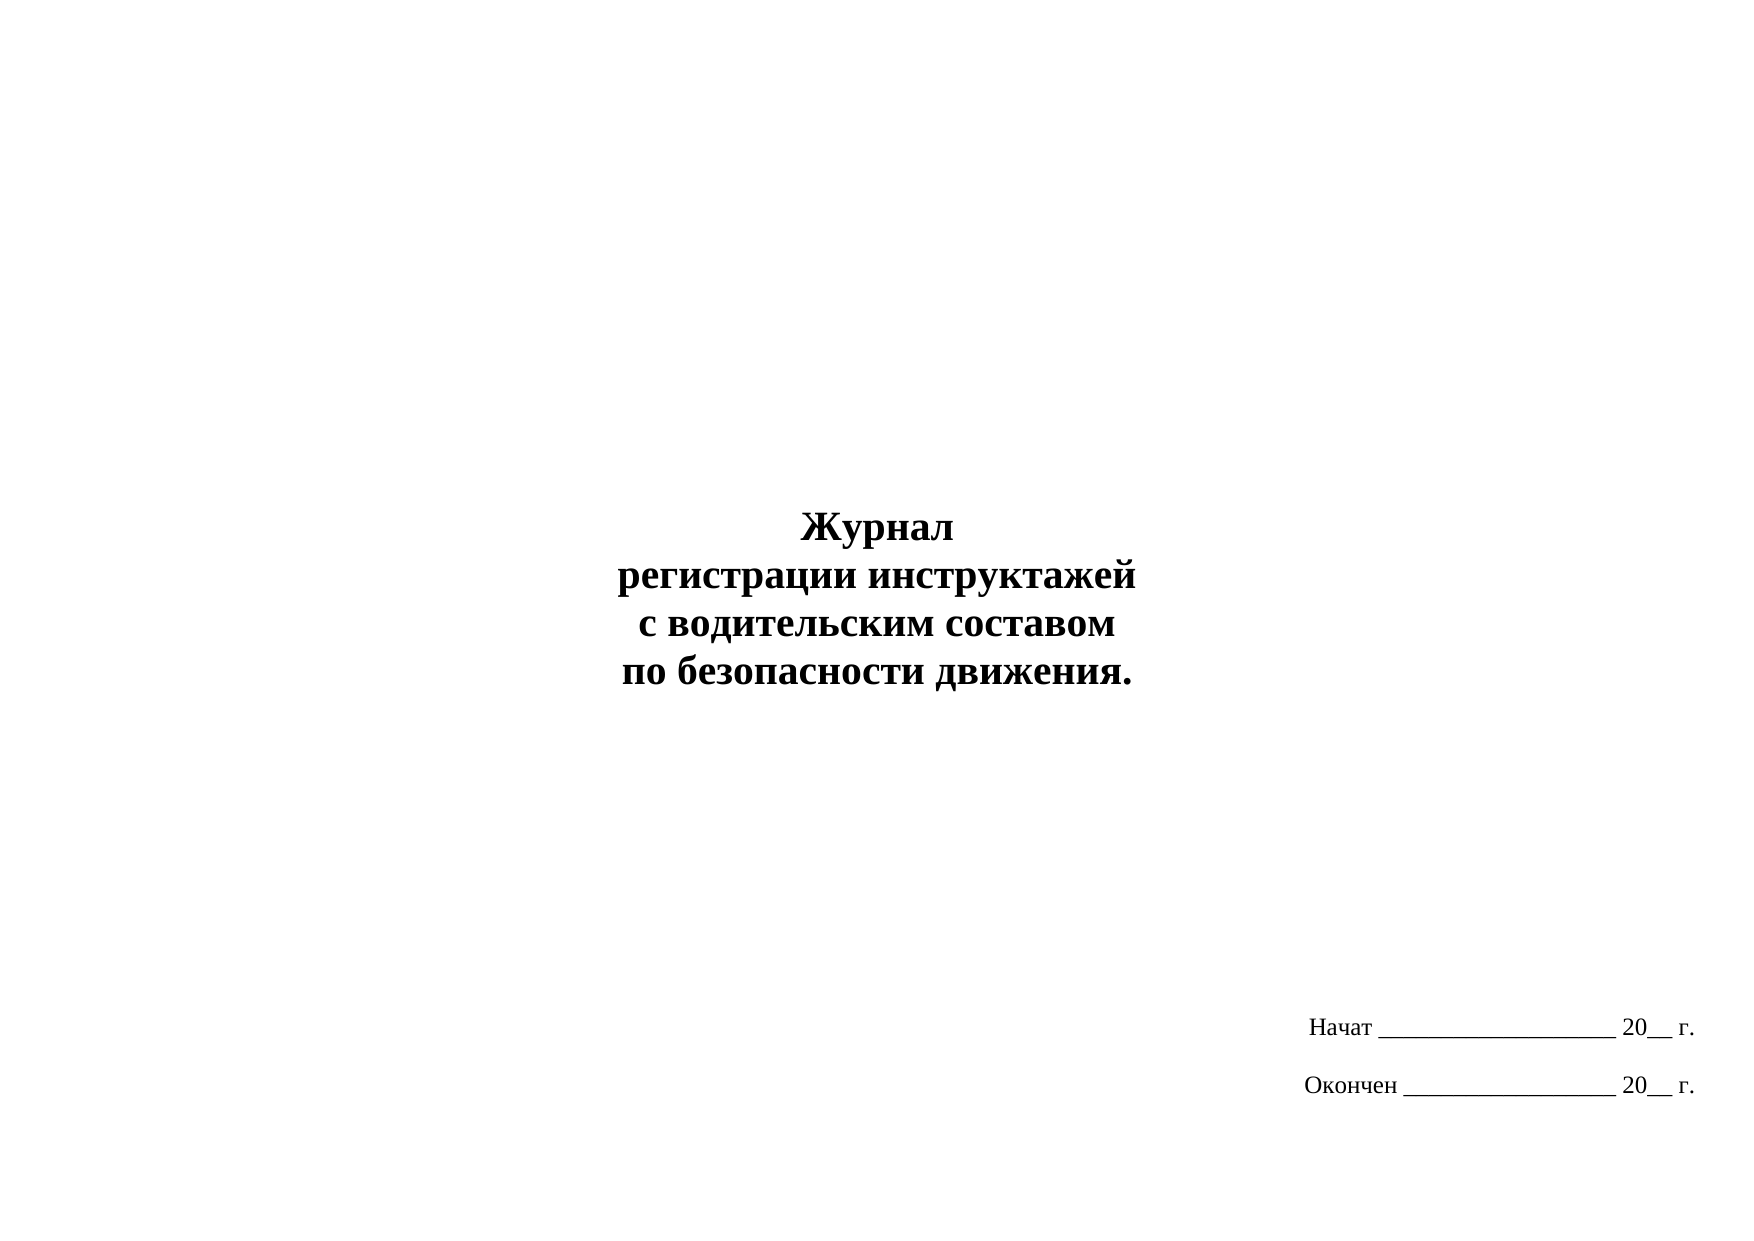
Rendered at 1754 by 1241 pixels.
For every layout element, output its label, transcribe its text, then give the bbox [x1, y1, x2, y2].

title по безопасности движения. [59, 645, 1695, 693]
title регистрации инструктажей [59, 549, 1695, 597]
text Начат ___________________ 20__ г. [59, 1012, 1695, 1041]
title с водительским составом [59, 597, 1695, 645]
text Окончен _________________ 20__ г. [59, 1070, 1695, 1098]
title Журнал [59, 501, 1695, 549]
